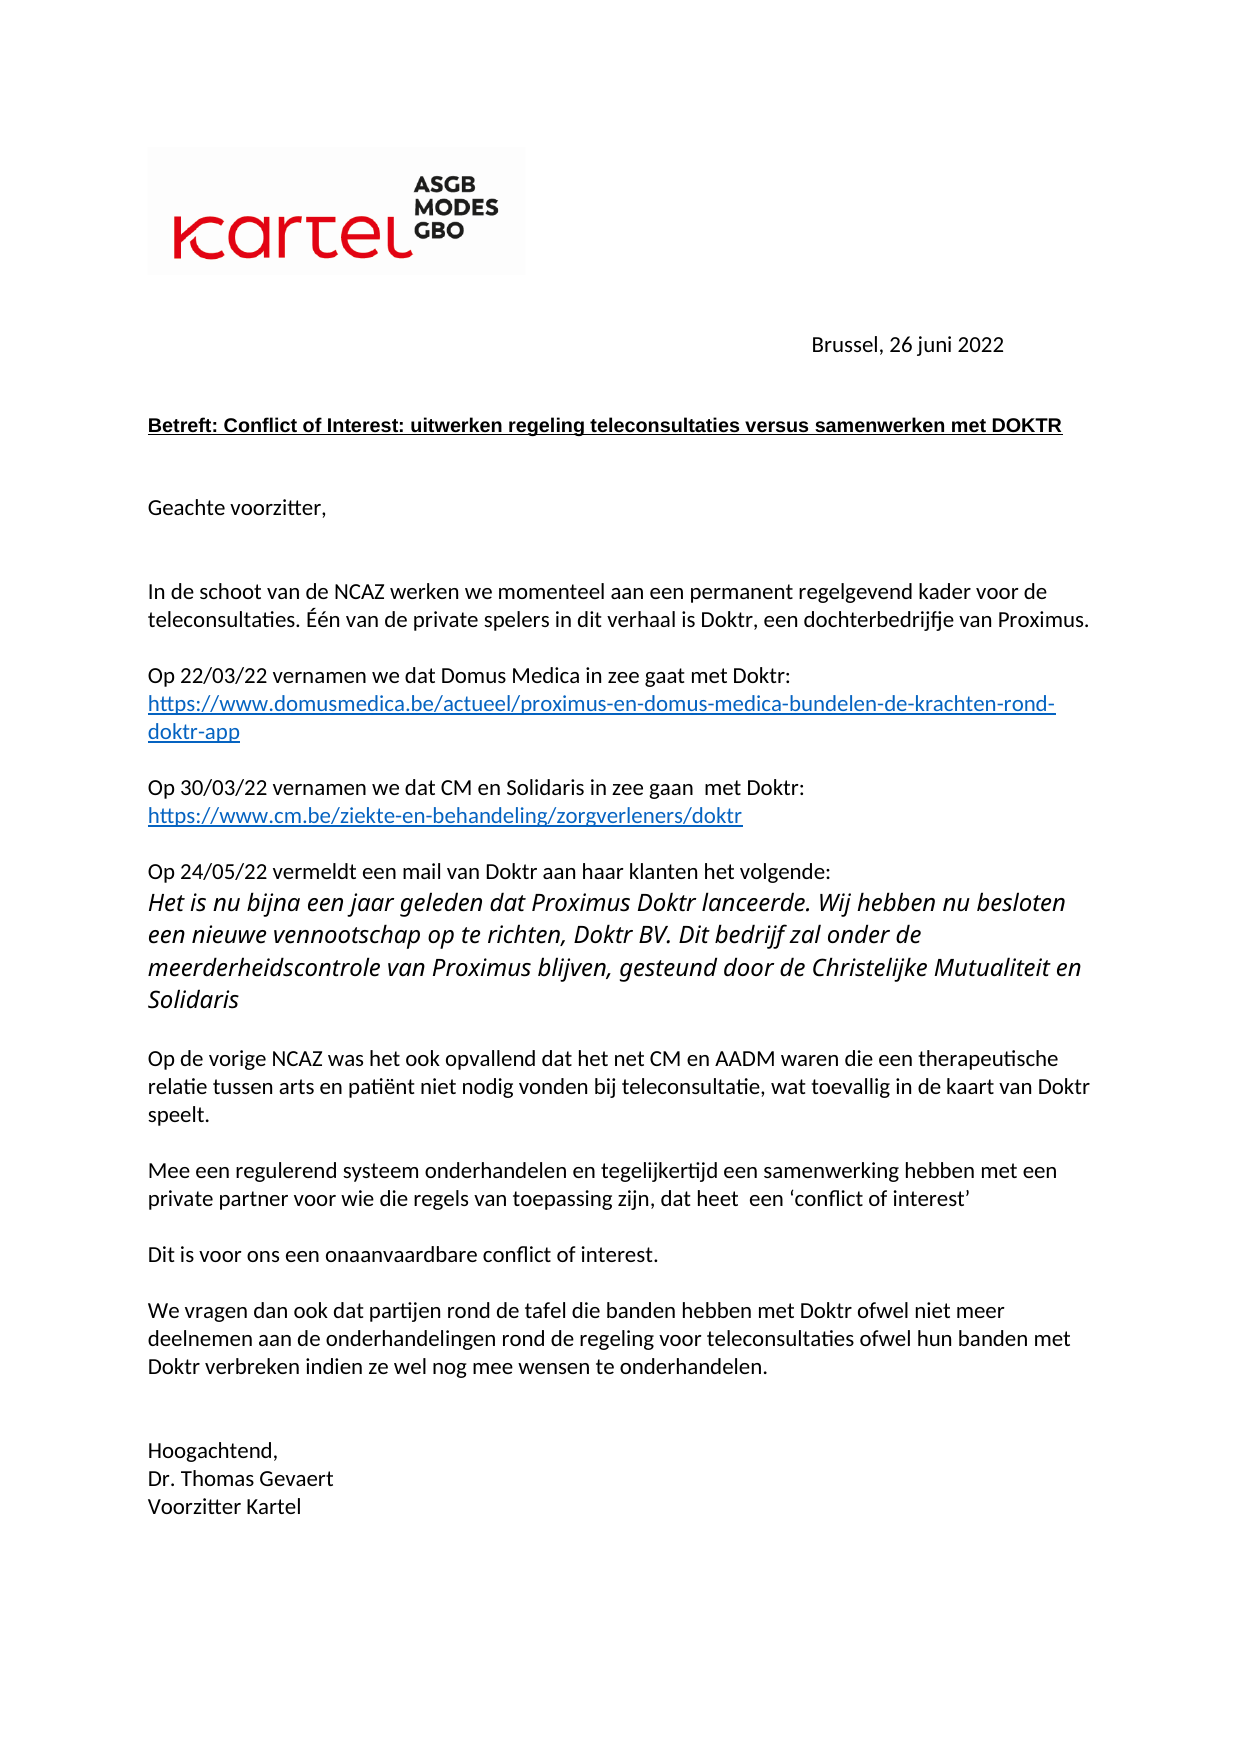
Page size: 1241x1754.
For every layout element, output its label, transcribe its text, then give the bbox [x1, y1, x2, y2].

text Op de vorige NCAZ was het ook opvallend dat het net CM en AADM waren die een therapeutische relatie tussen arts en patiënt niet nodig vonden bij teleconsultatie, wat toevallig in de kaart van Doktr speelt. [148, 1044, 1093, 1128]
text https://www.domusmedica.be/actueel/proximus-en-domus-medica-bundelen-de-krachten-rond-doktr-app [148, 689, 1093, 745]
text Op 24/05/22 vermeldt een mail van Doktr aan haar klanten het volgende: [148, 857, 1093, 885]
text Op 30/03/22 vernamen we dat CM en Solidaris in zee gaan met Doktr: [148, 773, 1093, 801]
text We vragen dan ook dat partijen rond de tafel die banden hebben met Doktr ofwel niet meer deelnemen aan de onderhandelingen rond de regeling voor teleconsultaties ofwel hun banden met Doktr verbreken indien ze wel nog mee wensen te onderhandelen. [148, 1296, 1093, 1380]
text Mee een regulerend systeem onderhandelen en tegelijkertijd een samenwerking hebben met een private partner voor wie die regels van toepassing zijn, dat heet een ‘conflict of interest’ [148, 1156, 1093, 1212]
text In de schoot van de NCAZ werken we momenteel aan een permanent regelgevend kader voor de teleconsultaties. Één van de private spelers in dit verhaal is Doktr, een dochterbedrijfje van Proximus. [148, 577, 1093, 633]
text Dit is voor ons een onaanvaardbare conflict of interest. [148, 1240, 1093, 1268]
text Betreft: Conflict of Interest: uitwerken regeling teleconsultaties versus samenwerken met DOKTR [148, 414, 1093, 437]
text Dr. Thomas Gevaert [148, 1464, 1093, 1492]
text Op 22/03/22 vernamen we dat Domus Medica in zee gaat met Doktr: [148, 661, 1093, 689]
picture [147, 147, 526, 275]
text Hoogachtend, [148, 1436, 1093, 1464]
text Het is nu bijna een jaar geleden dat Proximus Doktr lanceerde. Wij hebben nu besloten een nieuwe vennootschap op te richten, Doktr BV. Dit bedrijf zal onder de meerderheidscontrole van Proximus blijven, gesteund door de Christelijke Mutualiteit en Solidaris [239, 885, 1093, 1016]
text Brussel, 26 juni 2022 [738, 330, 1093, 358]
text Geachte voorzitter, [148, 493, 1093, 521]
text https://www.cm.be/ziekte-en-behandeling/zorgverleners/doktr [148, 801, 1093, 829]
text Voorzitter Kartel [148, 1492, 1093, 1520]
